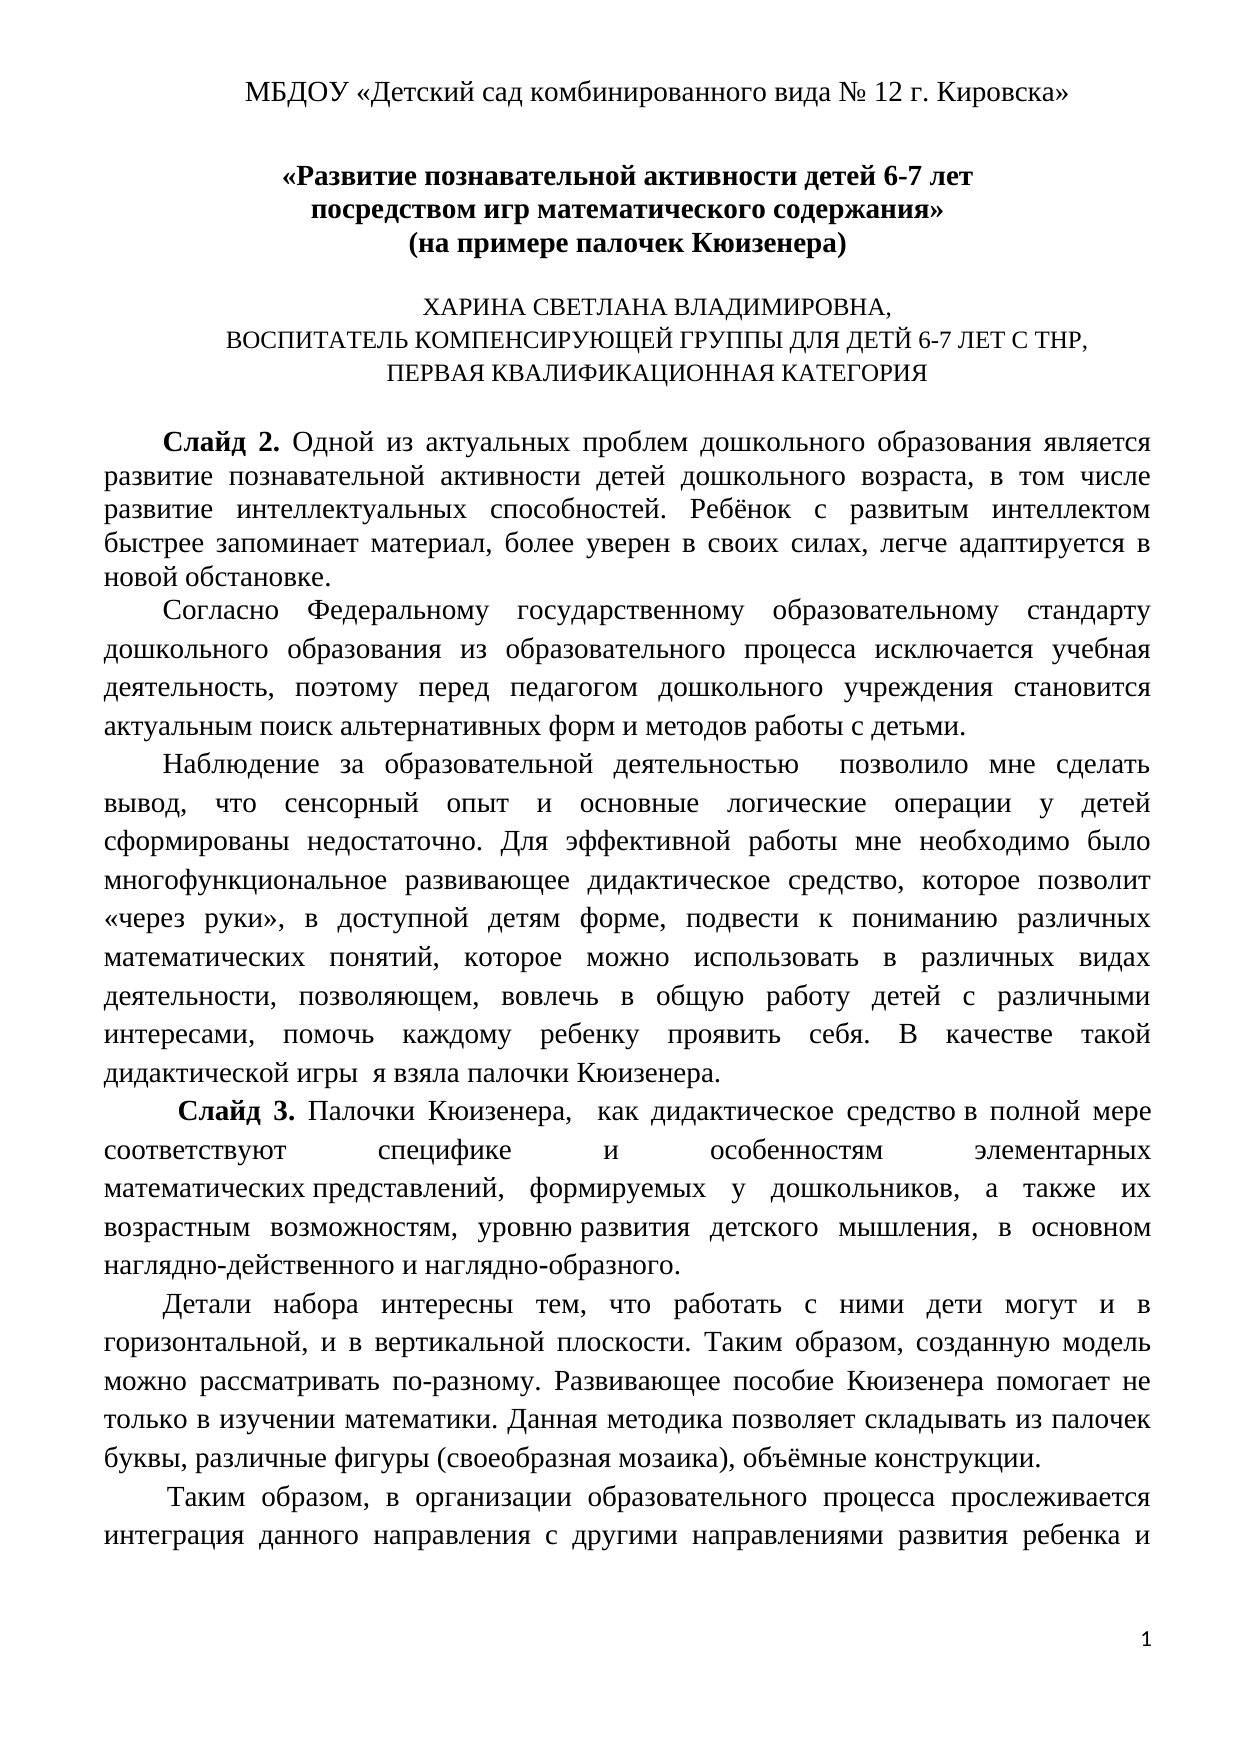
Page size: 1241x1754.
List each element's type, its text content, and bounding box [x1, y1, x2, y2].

text «Развитие познавательной активности детей 6-7 лет [103, 158, 1152, 191]
text Согласно Федеральному государственному образовательному стандарту дошкольного образования из образовательного процесса исключается учебная деятельность, поэтому перед педагогом дошкольного учреждения становится актуальным поиск альтернативных форм и методов работы с детьми. [103, 592, 1152, 741]
text ПЕРВАЯ КВАЛИФИКАЦИОННАЯ КАТЕГОРИЯ [103, 358, 1152, 387]
text (на примере палочек Кюизенера) [103, 225, 1152, 258]
text ВОСПИТАТЕЛЬ КОМПЕНСИРУЮЩЕЙ ГРУППЫ ДЛЯ ДЕТЙ 6-7 ЛЕТ С ТНР, [103, 325, 1152, 354]
text Наблюдение за образовательной деятельностью позволило мне сделать вывод, что сенсорный опыт и основные логические операции у детей сформированы недостаточно. Для эффективной работы мне необходимо было многофункциональное развивающее дидактическое средство, которое позволит «через руки», в доступной детям форме, подвести к пониманию различных математических понятий, которое можно использовать в различных видах деятельности, позволяющем, вовлечь в общую работу детей с различными интересами, помочь каждому ребенку проявить себя. В качестве такой дидактической игры я взяла палочки Кюизенера. [103, 746, 1152, 1088]
text посредством игр математического содержания» [103, 191, 1152, 225]
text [103, 1479, 1152, 1551]
text Слайд 3. Палочки Кюизенера, как дидактическое средство в полной мере соответствуют специфике и особенностям элементарных математических представлений, формируемых у дошкольников, а также их возрастным возможностям, уровню развития детского мышления, в основном наглядно-действенного и наглядно-образного. [103, 1093, 1152, 1281]
text Слайд 2. Одной из актуальных проблем дошкольного образования является развитие познавательной активности детей дошкольного возраста, в том числе развитие интеллектуальных способностей. Ребёнок с развитым интеллектом быстрее запоминает материал, более уверен в своих силах, легче адаптируется в новой обстановке. [103, 424, 1152, 592]
text ХАРИНА СВЕТЛАНА ВЛАДИМИРОВНА, [103, 292, 1152, 321]
text Детали набора интересны тем, что работать с ними дети могут и в горизонтальной, и в вертикальной плоскости. Таким образом, созданную модель можно рассматривать по-разному. Развивающее пособие Кюизенера помогает не только в изучении математики. Данная методика позволяет складывать из палочек буквы, различные фигуры (своеобразная мозаика), объёмные конструкции. [103, 1286, 1152, 1474]
text МБДОУ «Детский сад комбинированного вида № 12 г. Кировска» [103, 74, 1152, 107]
